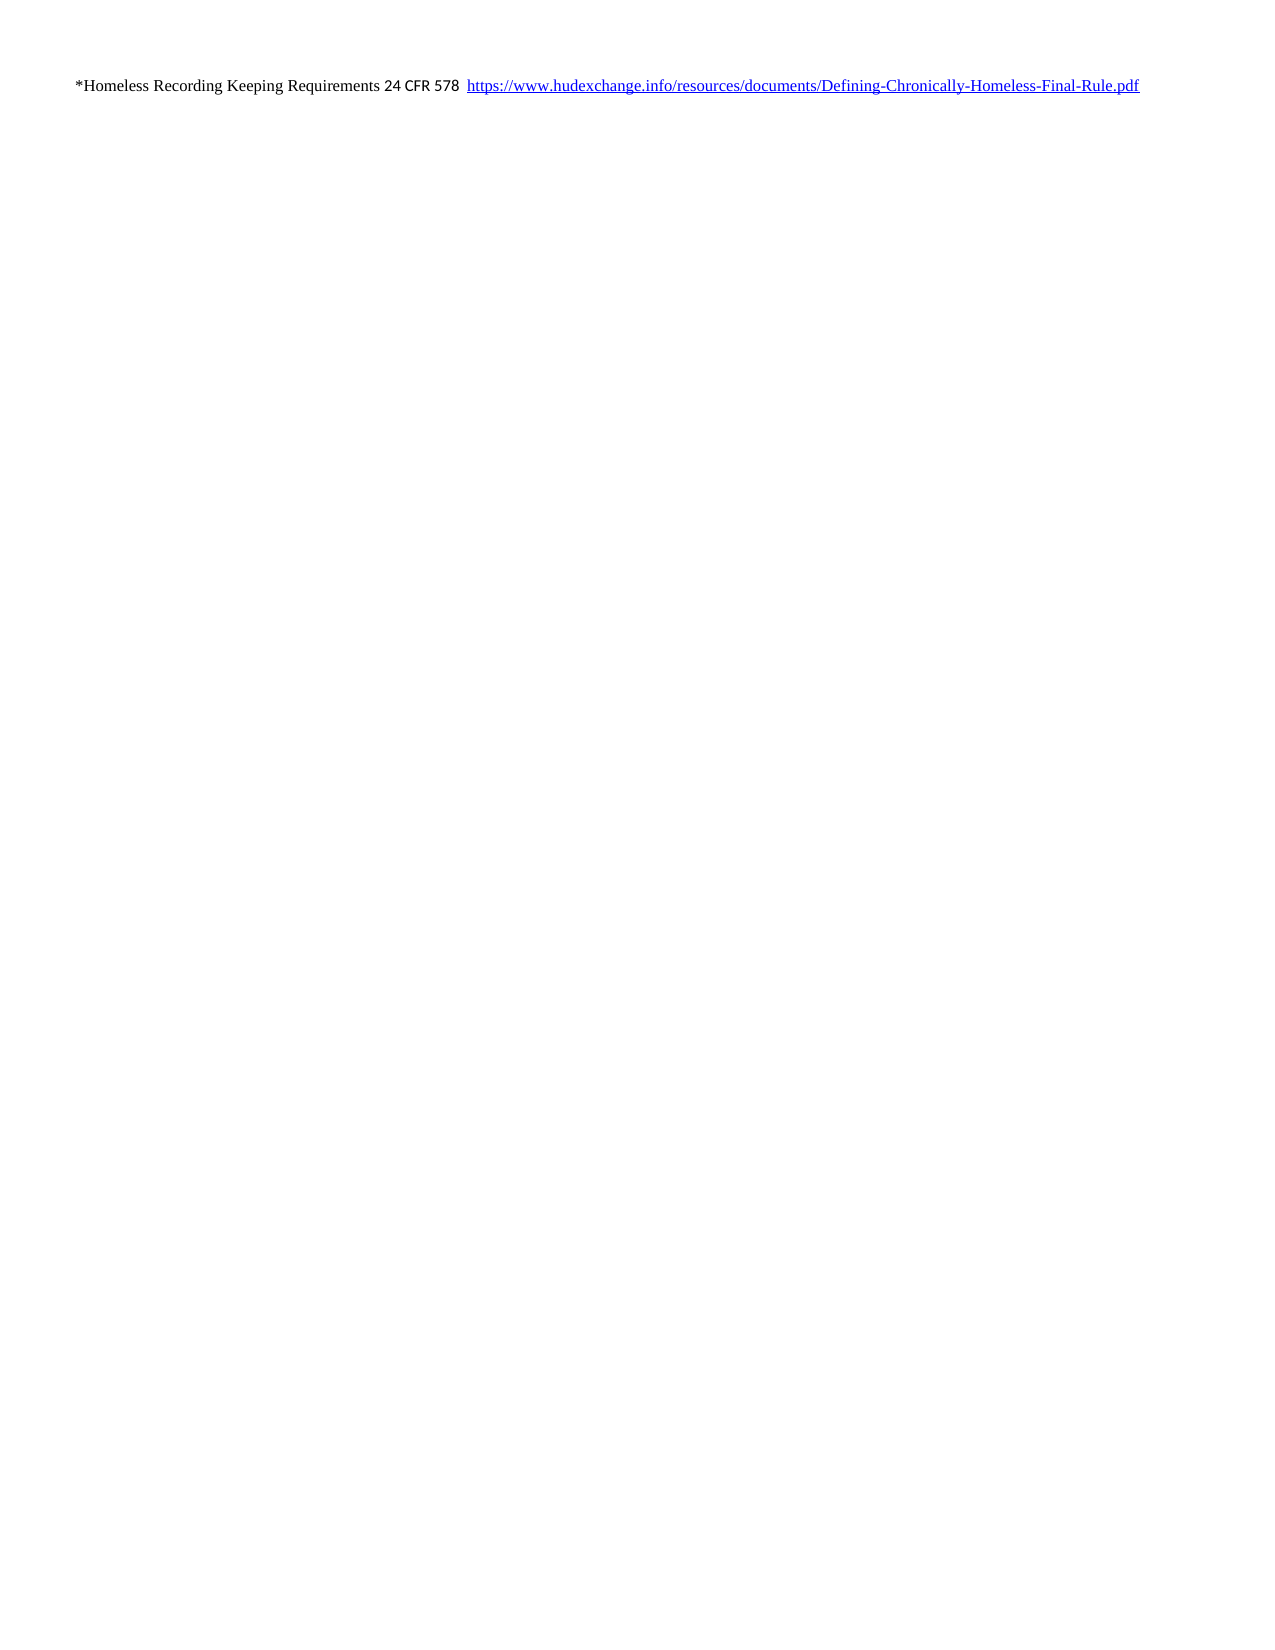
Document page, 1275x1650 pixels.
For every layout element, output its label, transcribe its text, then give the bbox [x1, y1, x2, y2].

text *Homeless Recording Keeping Requirements 24 CFR 578 https://www.hudexchange.info/resources/documents/Defining-Chronically-Homeless-Final-Rule.pdf [75, 75, 1200, 95]
